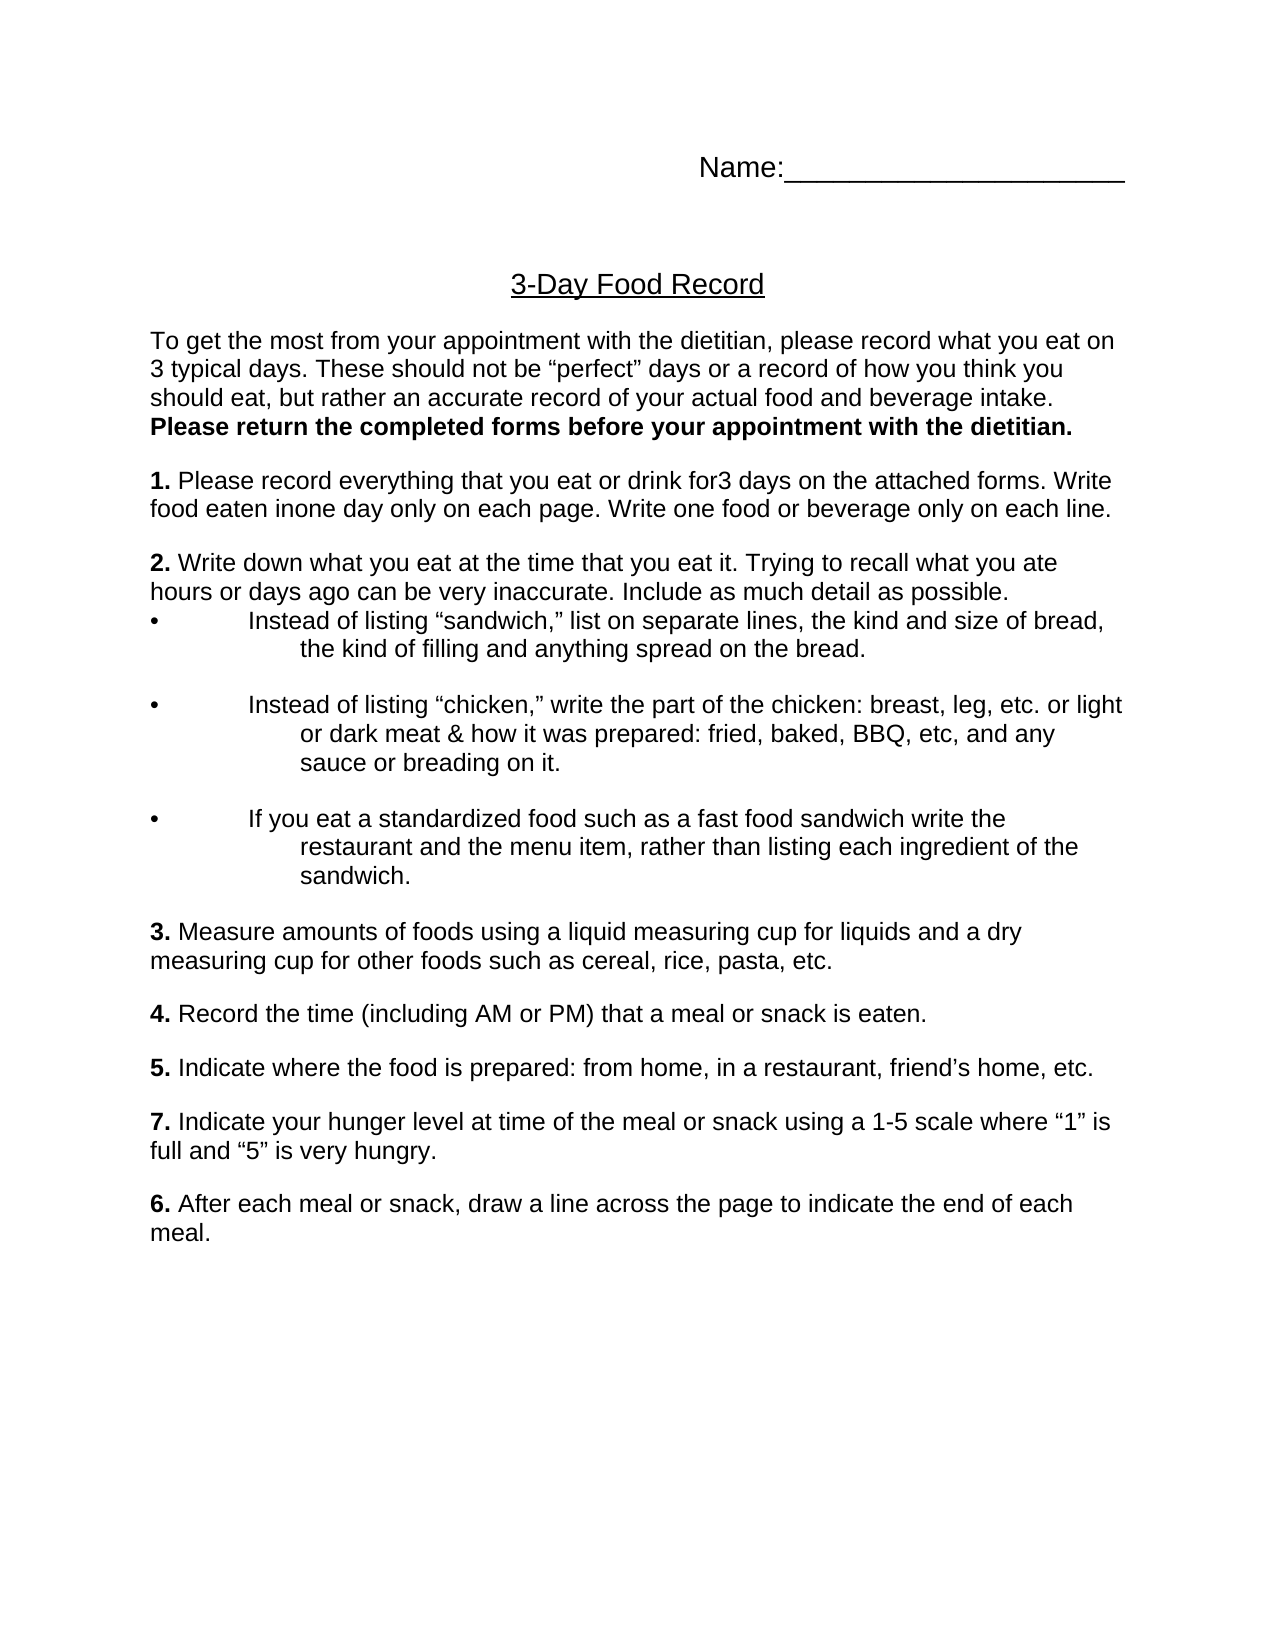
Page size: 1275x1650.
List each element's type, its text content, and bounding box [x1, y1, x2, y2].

text Name:_____________________ [150, 150, 1125, 183]
text 2. Write down what you eat at the time that you eat it. Trying to recall what you ate hours or days ago can be very inaccurate. Include as much detail as possible. [150, 548, 1125, 606]
text 3-Day Food Record [150, 267, 1125, 301]
text 7. Indicate your hunger level at time of the meal or snack using a 1-5 scale where “1” is full and “5” is very hungry. [150, 1107, 1125, 1164]
list If you eat a standardized food such as a fast food sandwich write the restaurant and the menu item, rather than listing each ingredient of the sandwich. [150, 803, 1125, 890]
text To get the most from your appointment with the dietitian, please record what you eat on 3 typical days. These should not be “perfect” days or a record of how you think you should eat, but rather an accurate record of your actual food and beverage intake. Please return the completed forms before your appointment with the dietitian. [150, 326, 1125, 441]
list Instead of listing “sandwich,” list on separate lines, the kind and size of bread, the kind of filling and anything spread on the bread. [150, 606, 1125, 663]
text 1. Please record everything that you eat or drink for 3 days on the attached forms. Write food eaten in one day only on each page. Write one food or beverage only on each line. [150, 466, 1125, 523]
text 6. After each meal or snack, draw a line across the page to indicate the end of each meal. [150, 1189, 1125, 1247]
text 5. Indicate where the food is prepared: from home, in a restaurant, friend’s home, etc. [150, 1053, 1125, 1082]
text 3. Measure amounts of foods using a liquid measuring cup for liquids and a dry measuring cup for other foods such as cereal, rice, pasta, etc. [150, 917, 1125, 974]
text 4. Record the time (including AM or PM) that a meal or snack is eaten. [150, 999, 1125, 1028]
list Instead of listing “chicken,” write the part of the chicken: breast, leg, etc. or light or dark meat & how it was prepared: fried, baked, BBQ, etc, and any sauce or breading on it. [150, 690, 1125, 776]
